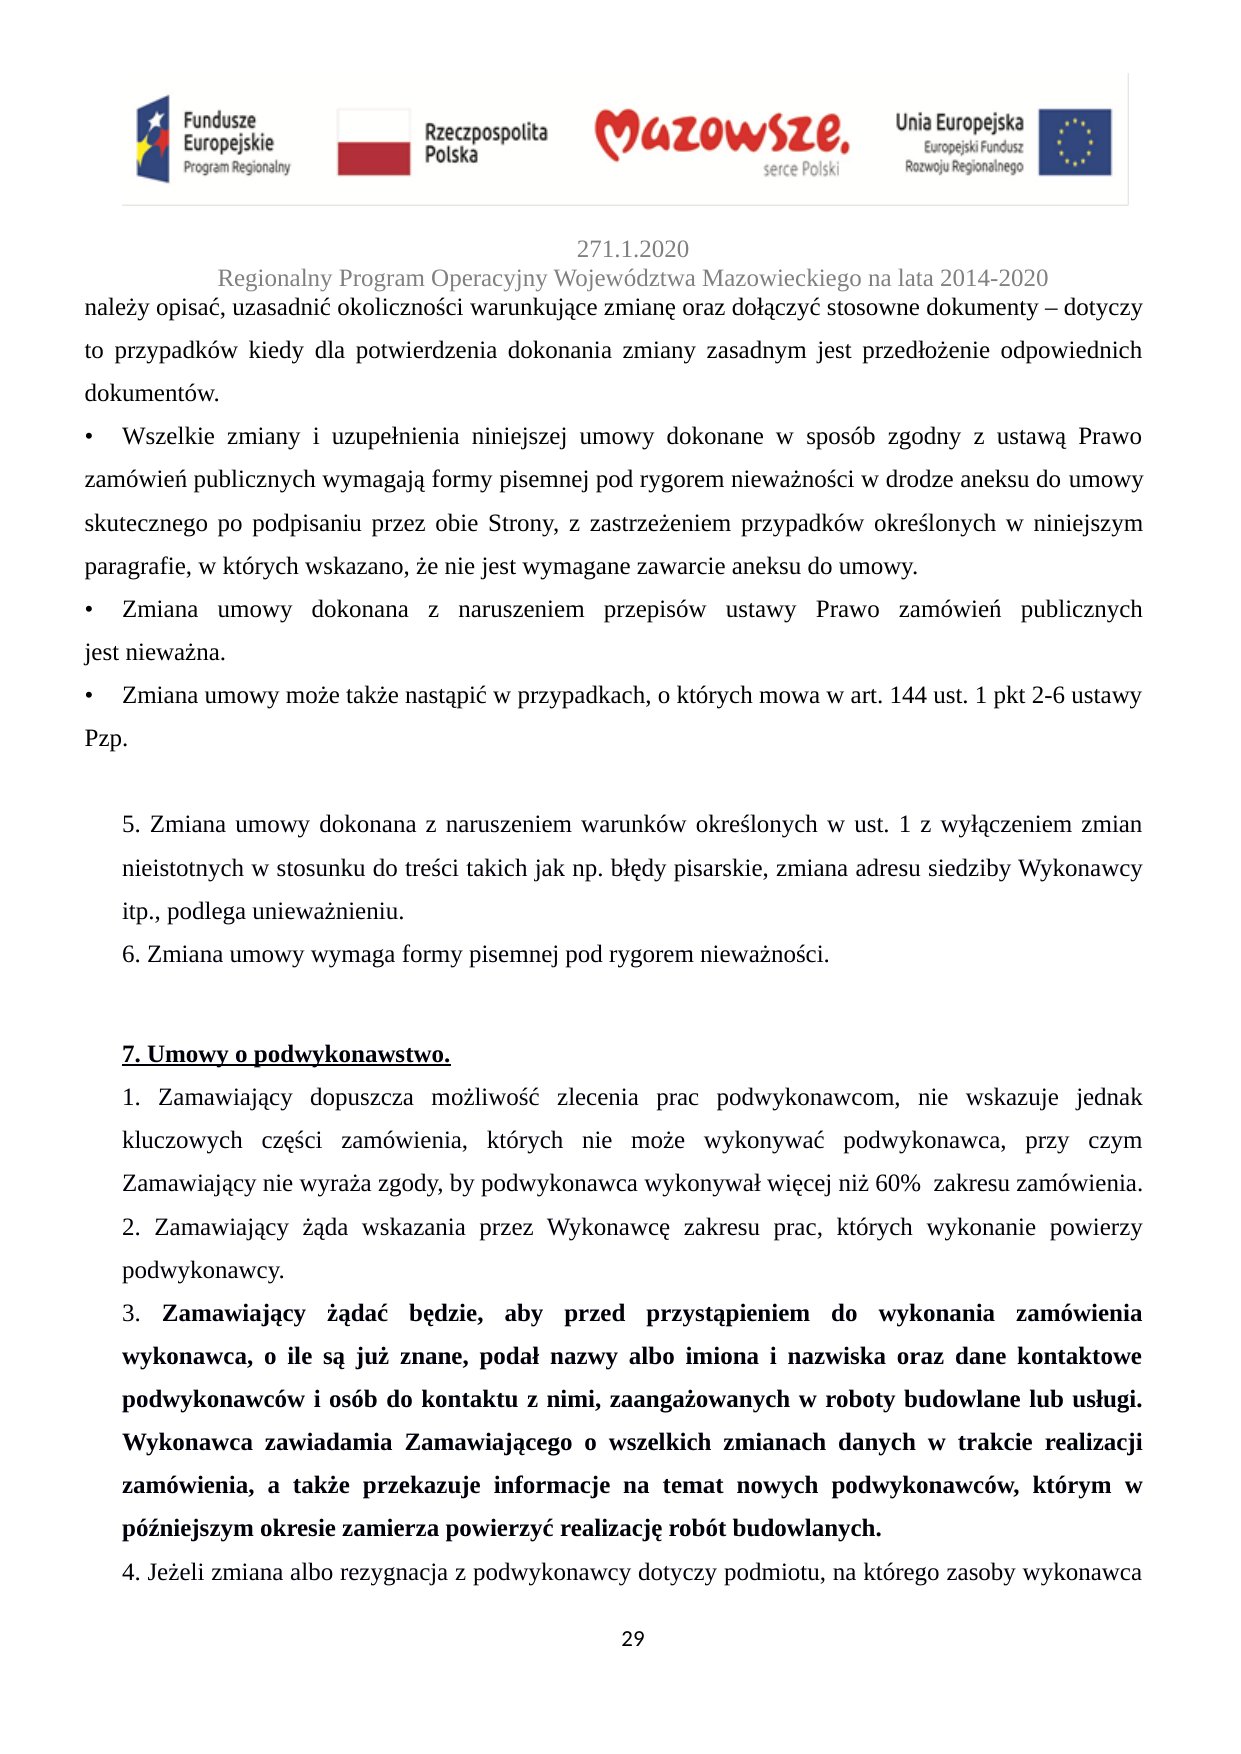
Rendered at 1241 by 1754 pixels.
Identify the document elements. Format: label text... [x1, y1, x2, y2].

text 5. Zmiana umowy dokonana z naruszeniem warunków określonych w ust. 1 z wyłączeniem zmian nieistotnych w stosunku do treści takich jak np. błędy pisarskie, zmiana adresu siedziby Wykonawcy itp., podlega unieważnieniu. [122, 809, 1144, 924]
text 7. Umowy o podwykonawstwo. [122, 1039, 1144, 1068]
list Zmiana umowy może także nastąpić w przypadkach, o których mowa w art. 144 ust. 1 pkt 2-6 ustawy Pzp. [84, 680, 1144, 752]
text 1. Zamawiający dopuszcza możliwość zlecenia prac podwykonawcom, nie wskazuje jednak kluczowych części zamówienia, których nie może wykonywać podwykonawca, przy czym Zamawiający nie wyraża zgody, by podwykonawca wykonywał więcej niż 60% zakresu zamówienia. [122, 1082, 1144, 1197]
text 2. Zamawiający żąda wskazania przez Wykonawcę zakresu prac, których wykonanie powierzy podwykonawcy. [122, 1212, 1144, 1283]
text 6. Zmiana umowy wymaga formy pisemnej pod rygorem nieważności. [122, 939, 1144, 968]
list Wszelkie zmiany i uzupełnienia niniejszej umowy dokonane w sposób zgodny z ustawą Prawo zamówień publicznych wymagają formy pisemnej pod rygorem nieważności w drodze aneksu do umowy skutecznego po podpisaniu przez obie Strony, z zastrzeżeniem przypadków określonych w niniejszym paragrafie, w których wskazano, że nie jest wymagane zawarcie aneksu do umowy. [84, 421, 1144, 579]
text 3. Zamawiający żądać będzie, aby przed przystąpieniem do wykonania zamówienia wykonawca, o ile są już znane, podał nazwy albo imiona i nazwiska oraz dane kontaktowe podwykonawców i osób do kontaktu z nimi, zaangażowanych w roboty budowlane lub usługi. Wykonawca zawiadamia Zamawiającego o wszelkich zmianach danych w trakcie realizacji zamówienia, a także przekazuje informacje na temat nowych podwykonawców, którym w późniejszym okresie zamierza powierzyć realizację robót budowlanych. [122, 1298, 1144, 1542]
picture [121, 73, 1130, 207]
list Zmiana umowy dokonana z naruszeniem przepisów ustawy Prawo zamówień publicznych jest nieważna. [84, 594, 1144, 666]
